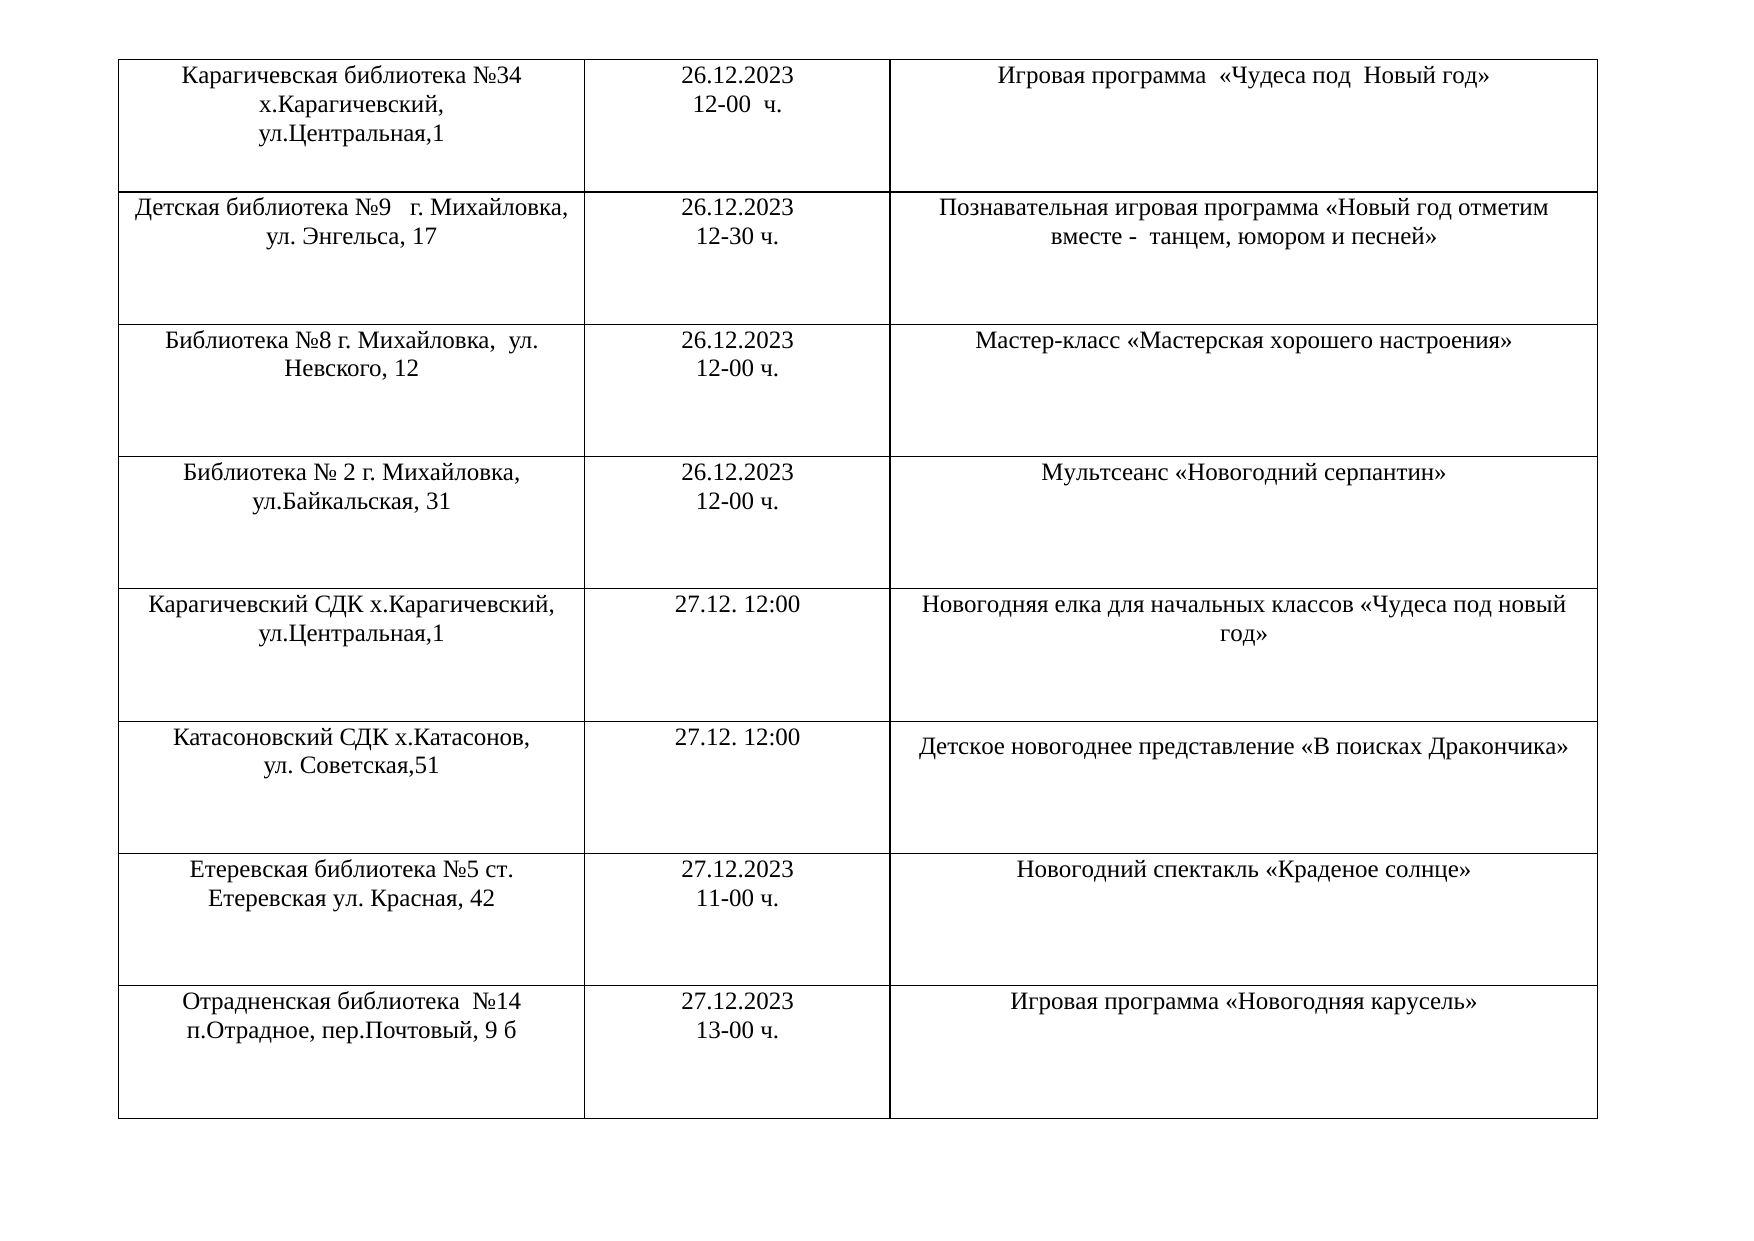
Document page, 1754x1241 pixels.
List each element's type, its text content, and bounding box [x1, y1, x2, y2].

table_cell 27.12. 12:00 [585, 722, 889, 853]
table_cell Карагичевский СДК х.Карагичевский, ул.Центральная,1 [119, 589, 584, 721]
table_cell 26.12.2023 12-00 ч. [585, 457, 889, 588]
table_cell Мультсеанс «Новогодний серпантин» [891, 457, 1597, 588]
table_cell Мастер-класс «Мастерская хорошего настроения» [891, 325, 1597, 456]
table_cell Катасоновский СДК х.Катасонов, ул. Советская,51 [119, 722, 584, 853]
table_cell Карагичевская библиотека №34 х.Карагичевский, ул.Центральная,1 [119, 60, 584, 191]
table_cell 26.12.2023 12-30 ч. [585, 193, 889, 324]
table_cell Библиотека №8 г. Михайловка, ул. Невского, 12 [119, 325, 584, 456]
table_cell Познавательная игровая программа «Новый год отметим вместе - танцем, юмором и песней» [891, 193, 1597, 324]
table_cell Отрадненская библиотека №14 п.Отрадное, пер.Почтовый, 9 б [119, 986, 584, 1117]
table_cell 27.12.2023 11-00 ч. [585, 854, 889, 985]
table_cell Детская библиотека №9 г. Михайловка, ул. Энгельса, 17 [119, 193, 584, 324]
table_cell 26.12.2023 12-00 ч. [585, 60, 889, 191]
table_cell Детское новогоднее представление «В поисках Дракончика» [891, 722, 1597, 853]
table_cell 26.12.2023 12-00 ч. [585, 325, 889, 456]
table_cell Новогодний спектакль «Краденое солнце» [891, 854, 1597, 985]
table_cell Библиотека № 2 г. Михайловка, ул.Байкальская, 31 [119, 457, 584, 588]
table_cell Етеревская библиотека №5 ст. Етеревская ул. Красная, 42 [119, 854, 584, 985]
table_cell Игровая программа «Новогодняя карусель» [891, 986, 1597, 1117]
table_cell Новогодняя елка для начальных классов «Чудеса под новый год» [891, 589, 1597, 721]
table_cell 27.12.2023 13-00 ч. [585, 986, 889, 1117]
table_cell 27.12. 12:00 [585, 589, 889, 721]
table_cell Игровая программа «Чудеса под Новый год» [891, 60, 1597, 191]
